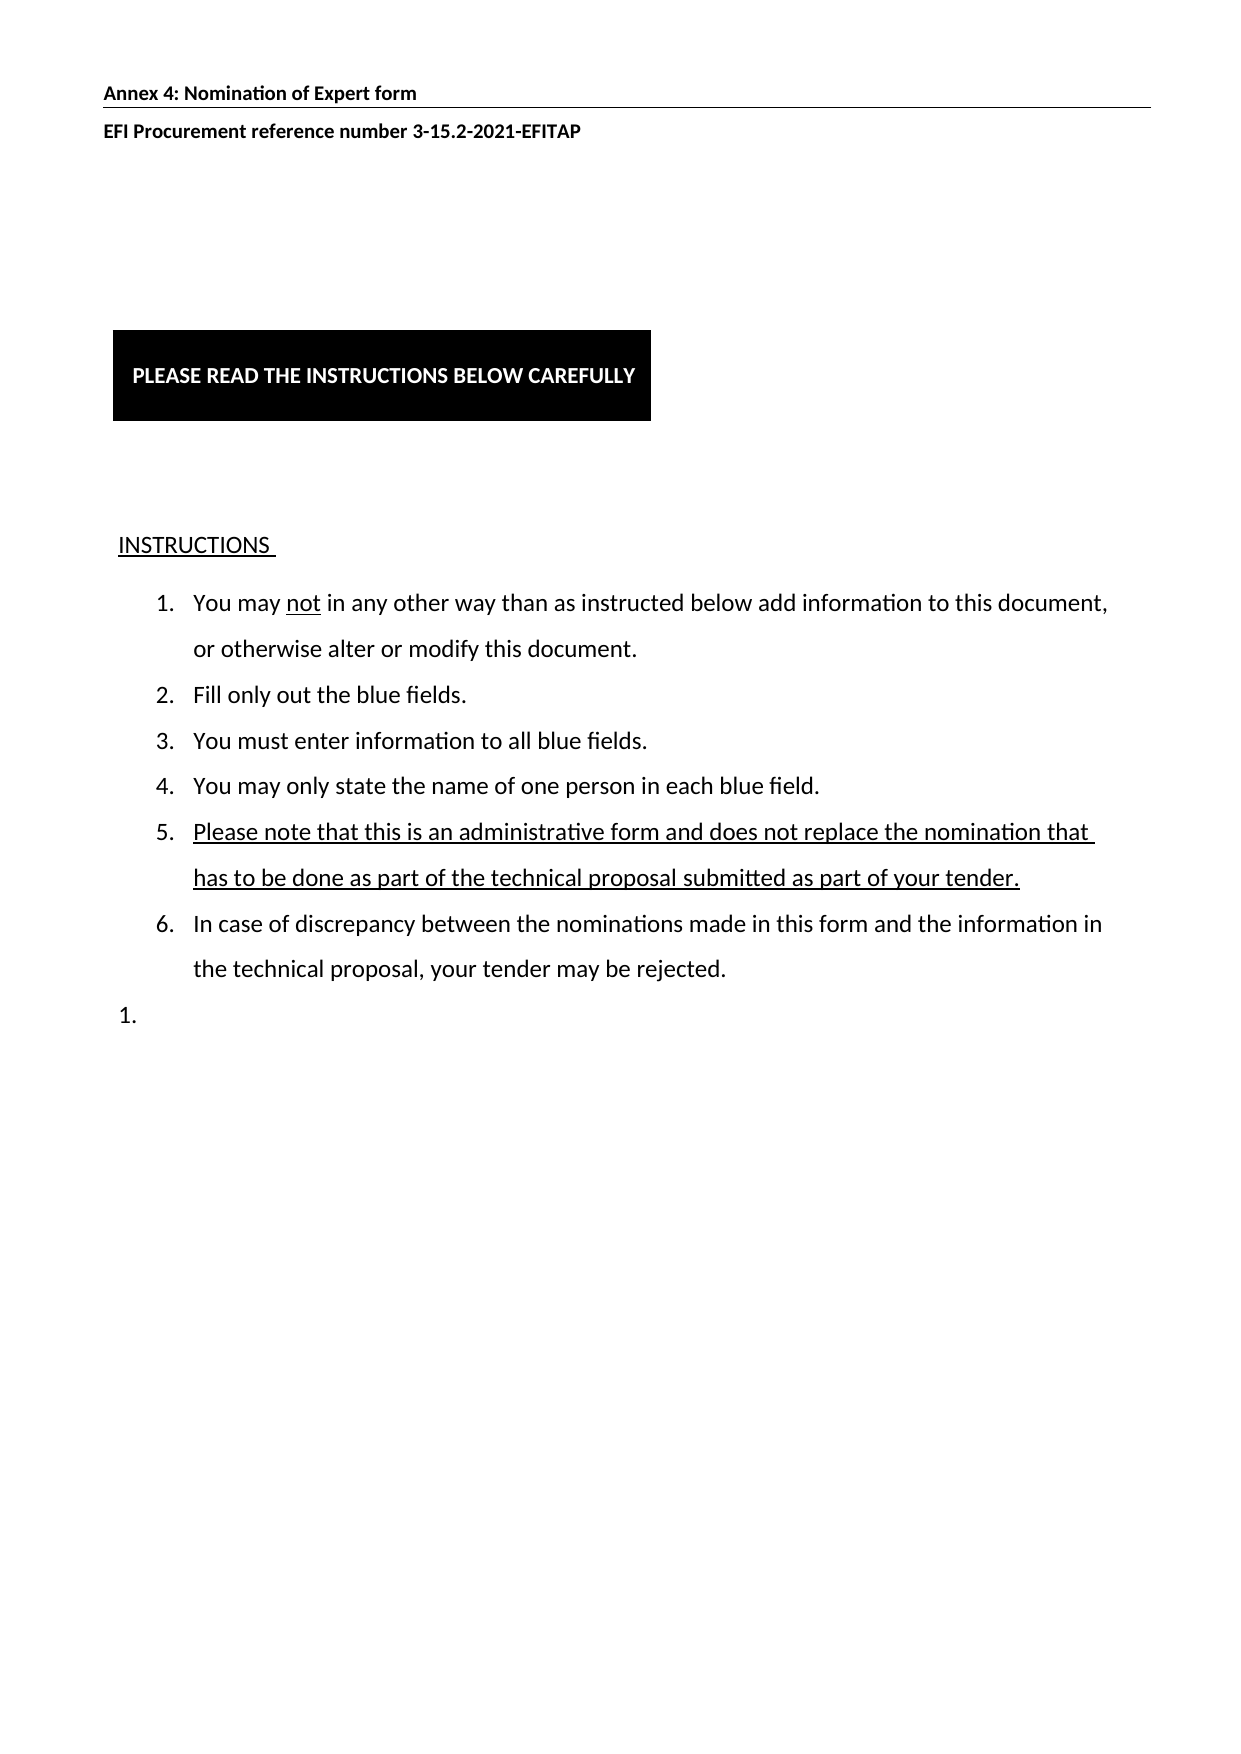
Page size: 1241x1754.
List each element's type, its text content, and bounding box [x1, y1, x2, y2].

text Please read the instructions below carefully [114, 358, 649, 386]
list You must enter information to all blue fields. [156, 725, 1122, 755]
list You may only state the name of one person in each blue field. [156, 771, 1122, 801]
list Please note that this is an administrative form and does not replace the nomination that has to be done as part of the technical proposal submitted as part of your tender. [156, 816, 1122, 892]
list You may not in any other way than as instructed below add information to this document, or otherwise alter or modify this document. [156, 588, 1122, 664]
text INSTRUCTIONS [118, 529, 1122, 560]
list Fill only out the blue fields. [156, 679, 1122, 709]
list In case of discrepancy between the nominations made in this form and the information in the technical proposal, your tender may be rejected. [156, 908, 1122, 984]
